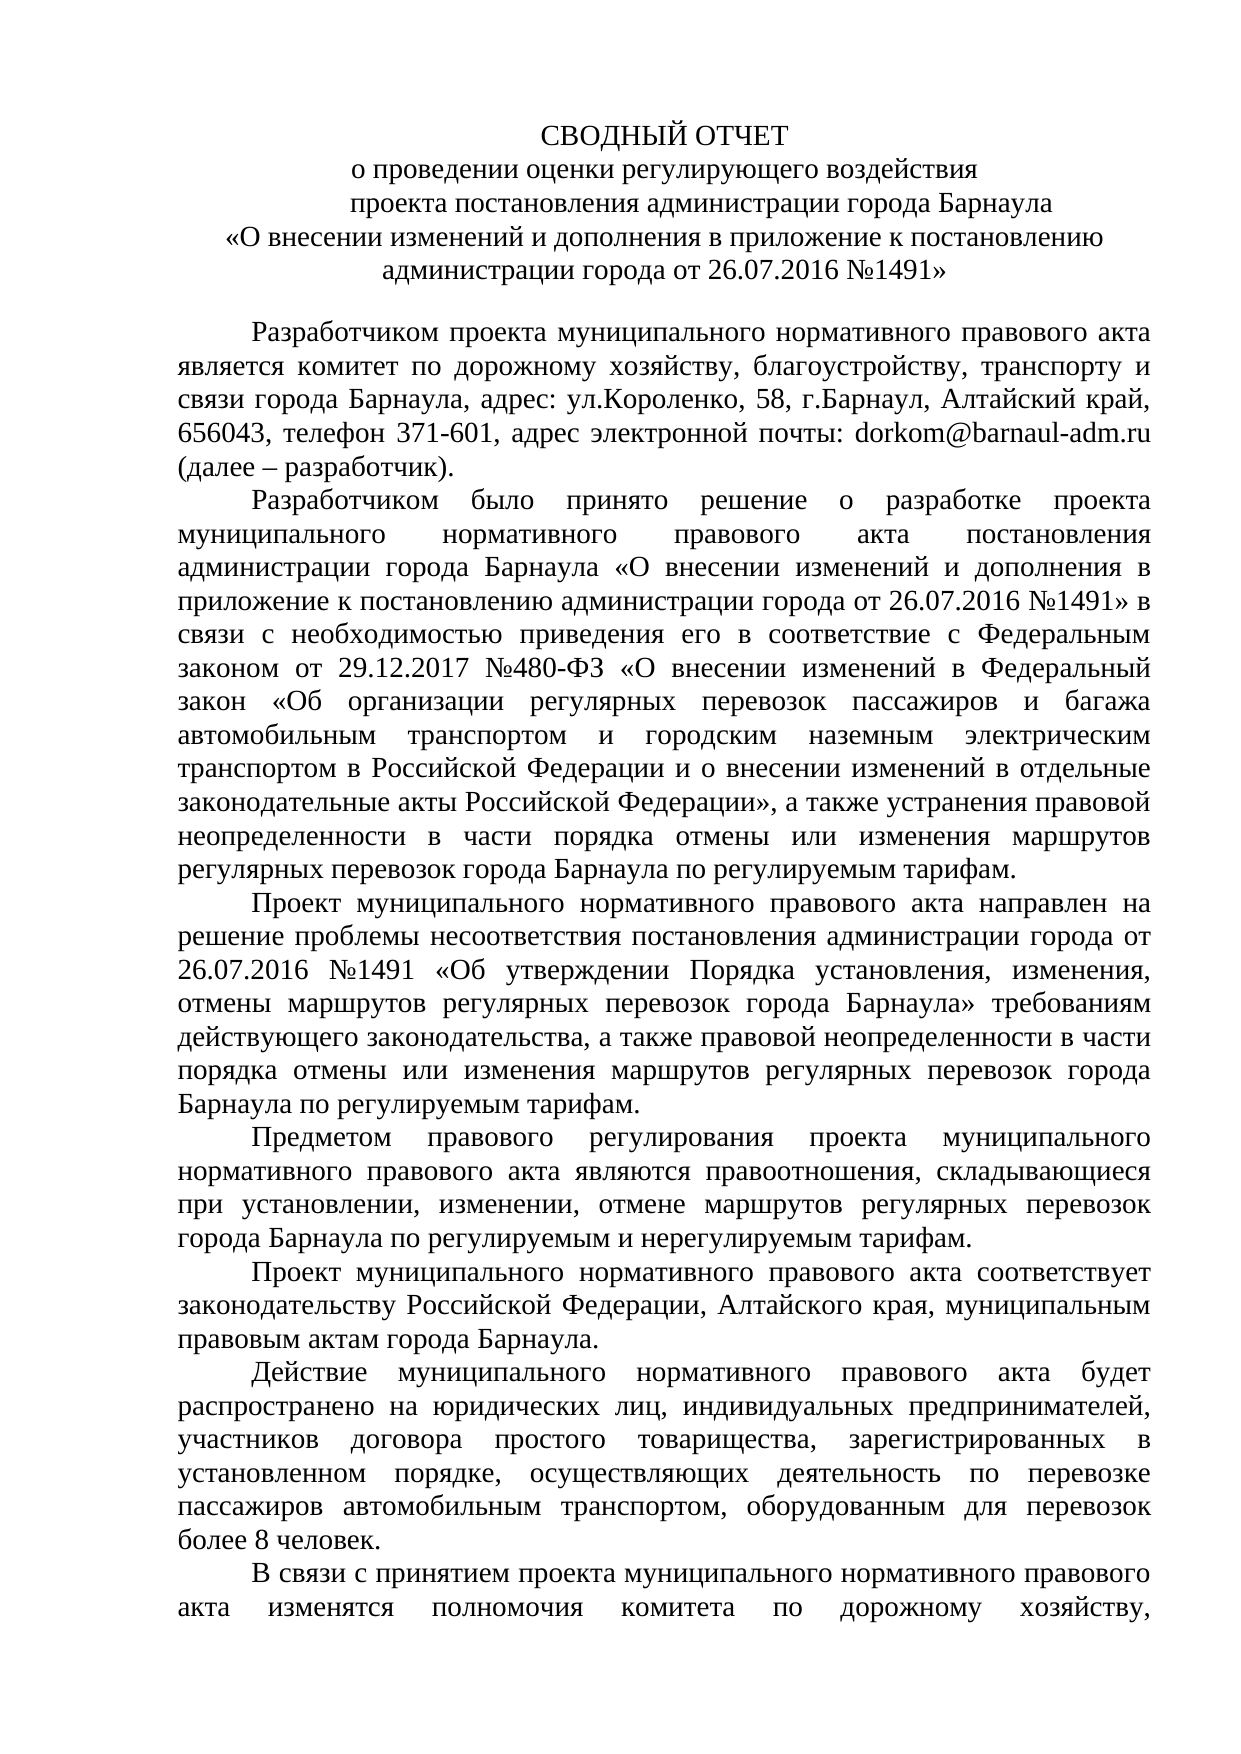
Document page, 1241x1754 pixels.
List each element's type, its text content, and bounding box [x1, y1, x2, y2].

subtitle о проведении оценки регулирующего воздействия [177, 152, 1152, 185]
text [177, 1556, 1152, 1623]
text Проект муниципального нормативного правового акта направлен на решение проблемы несоответствия постановления администрации города от 26.07.2016 №1491 «Об утверждении Порядка установления, изменения, отмены маршрутов регулярных перевозок города Барнаула» требованиям действующего законодательства, а также правовой неопределенности в части порядка отмены или изменения маршрутов регулярных перевозок города Барнаула по регулируемым тарифам. [177, 885, 1152, 1119]
text Предметом правового регулирования проекта муниципального нормативного правового акта являются правоотношения, складывающиеся при установлении, изменении, отмене маршрутов регулярных перевозок города Барнаула по регулируемым и нерегулируемым тарифам. [177, 1119, 1152, 1254]
text Проект муниципального нормативного правового акта соответствует законодательству Российской Федерации, Алтайского края, муниципальным правовым актам города Барнаула. [177, 1254, 1152, 1354]
text проекта постановления администрации города Барнаула «О внесении изменений и дополнения в приложение к постановлению администрации города от 26.07.2016 №1491» [177, 185, 1152, 286]
text Разработчиком проекта муниципального нормативного правового акта является комитет по дорожному хозяйству, благоустройству, транспорту и связи города Барнаула, адрес: ул.Короленко, 58, г.Барнаул, Алтайский край, 656043, телефон 371-601, адрес электронной почты: dorkom@barnaul-adm.ru (далее – разработчик). [177, 314, 1152, 482]
subtitle СВОДНЫЙ ОТЧЕТ [177, 118, 1152, 152]
text Разработчиком было принято решение о разработке проекта муниципального нормативного правового акта постановления администрации города Барнаула «О внесении изменений и дополнения в приложение к постановлению администрации города от 26.07.2016 №1491» в связи с необходимостью приведения его в соответствие с Федеральным законом от 29.12.2017 №480-ФЗ «О внесении изменений в Федеральный закон «Об организации регулярных перевозок пассажиров и багажа автомобильным транспортом и городским наземным электрическим транспортом в Российской Федерации и о внесении изменений в отдельные законодательные акты Российской Федерации», а также устранения правовой неопределенности в части порядка отмены или изменения маршрутов регулярных перевозок города Барнаула по регулируемым тарифам. [177, 482, 1152, 885]
text Действие муниципального нормативного правового акта будет распространено на юридических лиц, индивидуальных предпринимателей, участников договора простого товарищества, зарегистрированных в установленном порядке, осуществляющих деятельность по перевозке пассажиров автомобильным транспортом, оборудованным для перевозок более 8 человек. [177, 1354, 1152, 1556]
